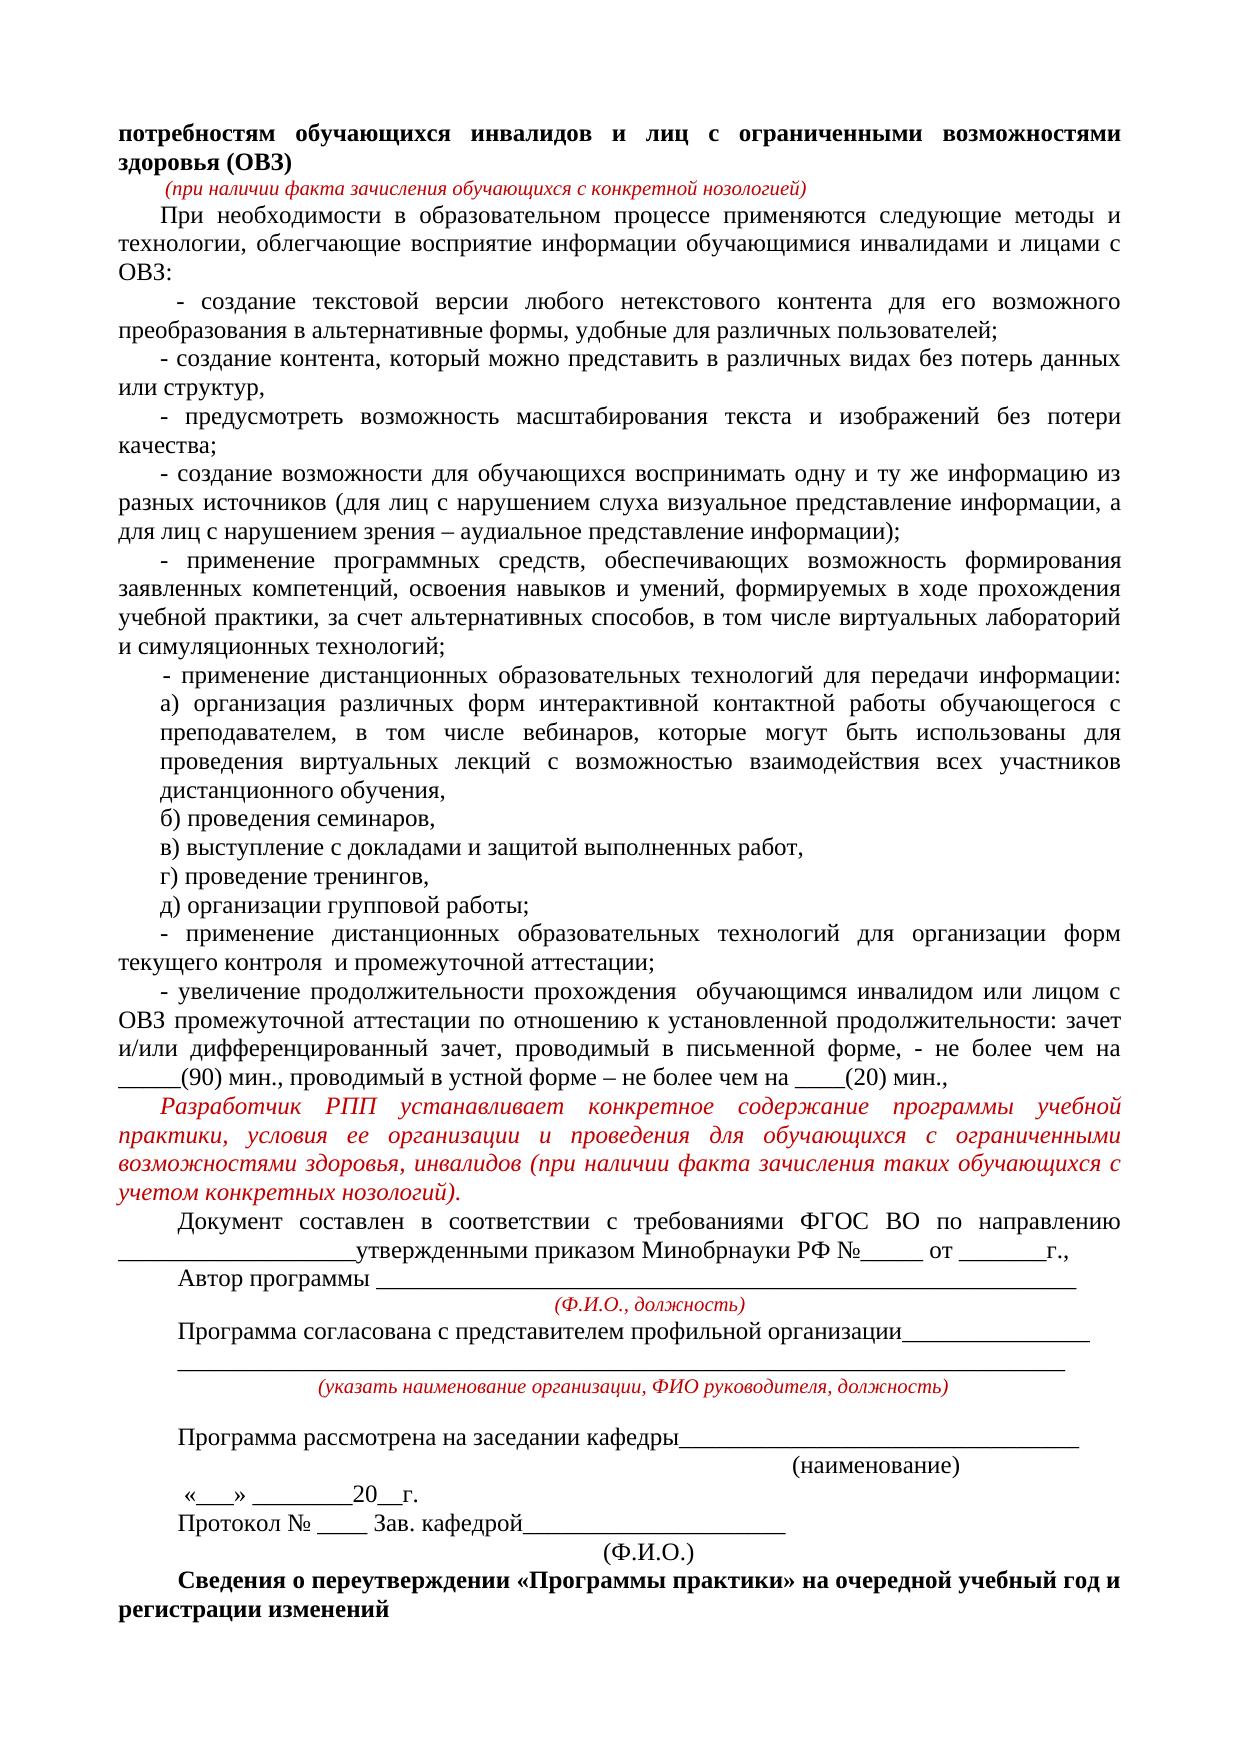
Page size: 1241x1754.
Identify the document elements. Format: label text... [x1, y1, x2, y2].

text - создание текстовой версии любого нетекстового контента для его возможного преобразования в альтернативные формы, удобные для различных пользователей; [118, 286, 1122, 343]
text г) проведение тренингов, [118, 861, 1122, 890]
text Протокол № ____ Зав. кафедрой_____________________ [118, 1508, 1122, 1537]
text (Ф.И.О., должность) [118, 1292, 1122, 1316]
text _______________________________________________________________________ [118, 1345, 1122, 1374]
text Разработчик РПП устанавливает конкретное содержание программы учебной практики, условия ее организации и проведения для обучающихся с ограниченными возможностями здоровья, инвалидов (при наличии факта зачисления таких обучающихся с учетом конкретных нозологий). [118, 1091, 1122, 1206]
text - увеличение продолжительности прохождения обучающимся инвалидом или лицом с ОВЗ промежуточной аттестации по отношению к установленной продолжительности: зачет и/или дифференцированный зачет, проводимый в письменной форме, - не более чем на _____(90) мин., проводимый в устной форме – не более чем на ____(20) мин., [118, 976, 1122, 1091]
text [118, 118, 1122, 176]
text (наименование) [118, 1451, 960, 1479]
text Документ составлен в соответствии с требованиями ФГОС ВО по направлению ___________________утвержденными приказом Минобрнауки РФ №_____ от _______г., [118, 1206, 1122, 1263]
text При необходимости в образовательном процессе применяются следующие методы и технологии, облегчающие восприятие информации обучающимися инвалидами и лицами с ОВЗ: [118, 200, 1122, 286]
text Программа согласована с представителем профильной организации_______________ [118, 1316, 1122, 1345]
text (указать наименование организации, ФИО руководителя, должность) [118, 1374, 1122, 1398]
text - применение программных средств, обеспечивающих возможность формирования заявленных компетенций, освоения навыков и умений, формируемых в ходе прохождения учебной практики, за счет альтернативных способов, в том числе виртуальных лабораторий и симуляционных технологий; [118, 545, 1122, 660]
text д) организации групповой работы; [118, 890, 1122, 918]
text «___» ________20__г. [118, 1479, 1122, 1508]
text - создание контента, который можно представить в различных видах без потерь данных или структур, [118, 343, 1122, 401]
text б) проведения семинаров, [118, 803, 1122, 832]
text (Ф.И.О.) [118, 1537, 694, 1566]
text Сведения о переутверждении «Программы практики» на очередной учебный год и регистрации изменений [118, 1566, 1122, 1623]
text - создание возможности для обучающихся воспринимать одну и ту же информацию из разных источников (для лиц с нарушением слуха визуальное представление информации, а для лиц с нарушением зрения – аудиальное представление информации); [118, 458, 1122, 545]
text - предусмотреть возможность масштабирования текста и изображений без потери качества; [118, 401, 1122, 458]
text Автор программы ________________________________________________________ [118, 1263, 1122, 1292]
text Программа рассмотрена на заседании кафедры________________________________ [118, 1422, 1122, 1451]
text - применение дистанционных образовательных технологий для организации форм текущего контроля и промежуточной аттестации; [118, 918, 1122, 976]
text - применение дистанционных образовательных технологий для передачи информации: а) организация различных форм интерактивной контактной работы обучающегося с преподавателем, в том числе вебинаров, которые могут быть использованы для проведения виртуальных лекций с возможностью взаимодействия всех участников дистанционного обучения, [160, 660, 1122, 803]
text (при наличии факта зачисления обучающихся с конкретной нозологией) [118, 176, 1122, 200]
text в) выступление с докладами и защитой выполненных работ, [118, 832, 1122, 861]
